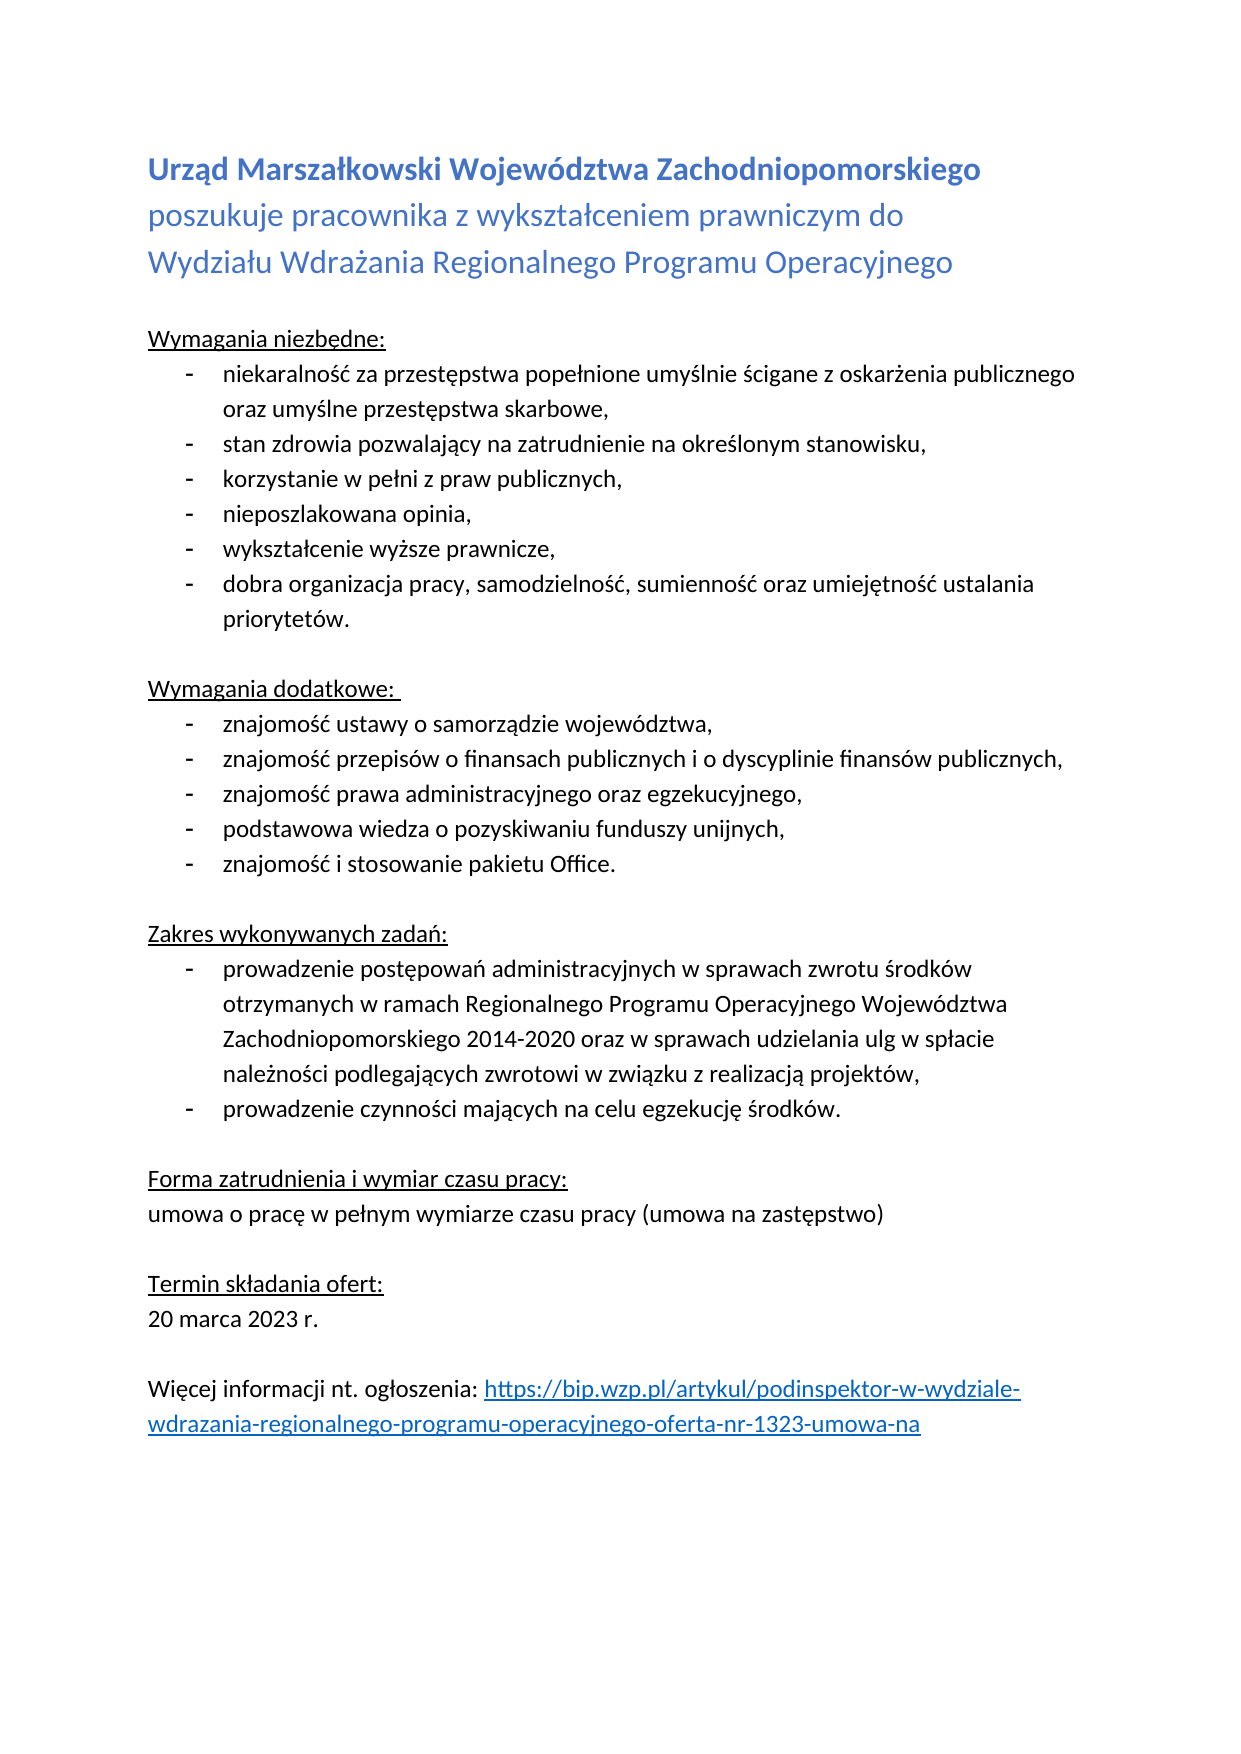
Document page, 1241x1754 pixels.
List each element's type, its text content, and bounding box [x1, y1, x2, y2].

text Forma zatrudnienia i wymiar czasu pracy: [148, 1163, 1093, 1193]
text Urząd Marszałkowski Województwa Zachodniopomorskiego [148, 148, 1093, 188]
list korzystanie w pełni z praw publicznych, [185, 463, 1093, 493]
list wykształcenie wyższe prawnicze, [185, 533, 1093, 563]
list znajomość przepisów o finansach publicznych i o dyscyplinie finansów publicznych, [185, 743, 1093, 773]
text Wymagania niezbędne: [148, 323, 1093, 353]
text 20 marca 2023 r. [148, 1303, 1093, 1333]
list nieposzlakowana opinia, [185, 498, 1093, 528]
list stan zdrowia pozwalający na zatrudnienie na określonym stanowisku, [185, 428, 1093, 458]
list prowadzenie czynności mających na celu egzekucję środków. [185, 1093, 1093, 1123]
list znajomość i stosowanie pakietu Office. [185, 848, 1093, 878]
list znajomość ustawy o samorządzie województwa, [185, 708, 1093, 738]
text poszukuje pracownika z wykształceniem prawniczym do Wydziału Wdrażania Regionalnego Programu Operacyjnego [148, 194, 1093, 282]
text Więcej informacji nt. ogłoszenia: https://bip.wzp.pl/artykul/podinspektor-w-wydziale-wdrazania-regionalnego-programu-operacyjnego-oferta-nr-1323-umowa-na [148, 1373, 1093, 1438]
list dobra organizacja pracy, samodzielność, sumienność oraz umiejętność ustalania priorytetów. [185, 568, 1093, 633]
text Zakres wykonywanych zadań: [148, 918, 1093, 948]
list prowadzenie postępowań administracyjnych w sprawach zwrotu środków otrzymanych w ramach Regionalnego Programu Operacyjnego Województwa Zachodniopomorskiego 2014-2020 oraz w sprawach udzielania ulg w spłacie należności podlegających zwrotowi w związku z realizacją projektów, [185, 953, 1093, 1088]
list znajomość prawa administracyjnego oraz egzekucyjnego, [185, 778, 1093, 808]
list niekaralność za przestępstwa popełnione umyślnie ścigane z oskarżenia publicznego oraz umyślne przestępstwa skarbowe, [185, 358, 1093, 423]
text Termin składania ofert: [148, 1268, 1093, 1298]
text umowa o pracę w pełnym wymiarze czasu pracy (umowa na zastępstwo) [148, 1198, 1093, 1228]
text Wymagania dodatkowe: [148, 673, 1093, 703]
list podstawowa wiedza o pozyskiwaniu funduszy unijnych, [185, 813, 1093, 843]
